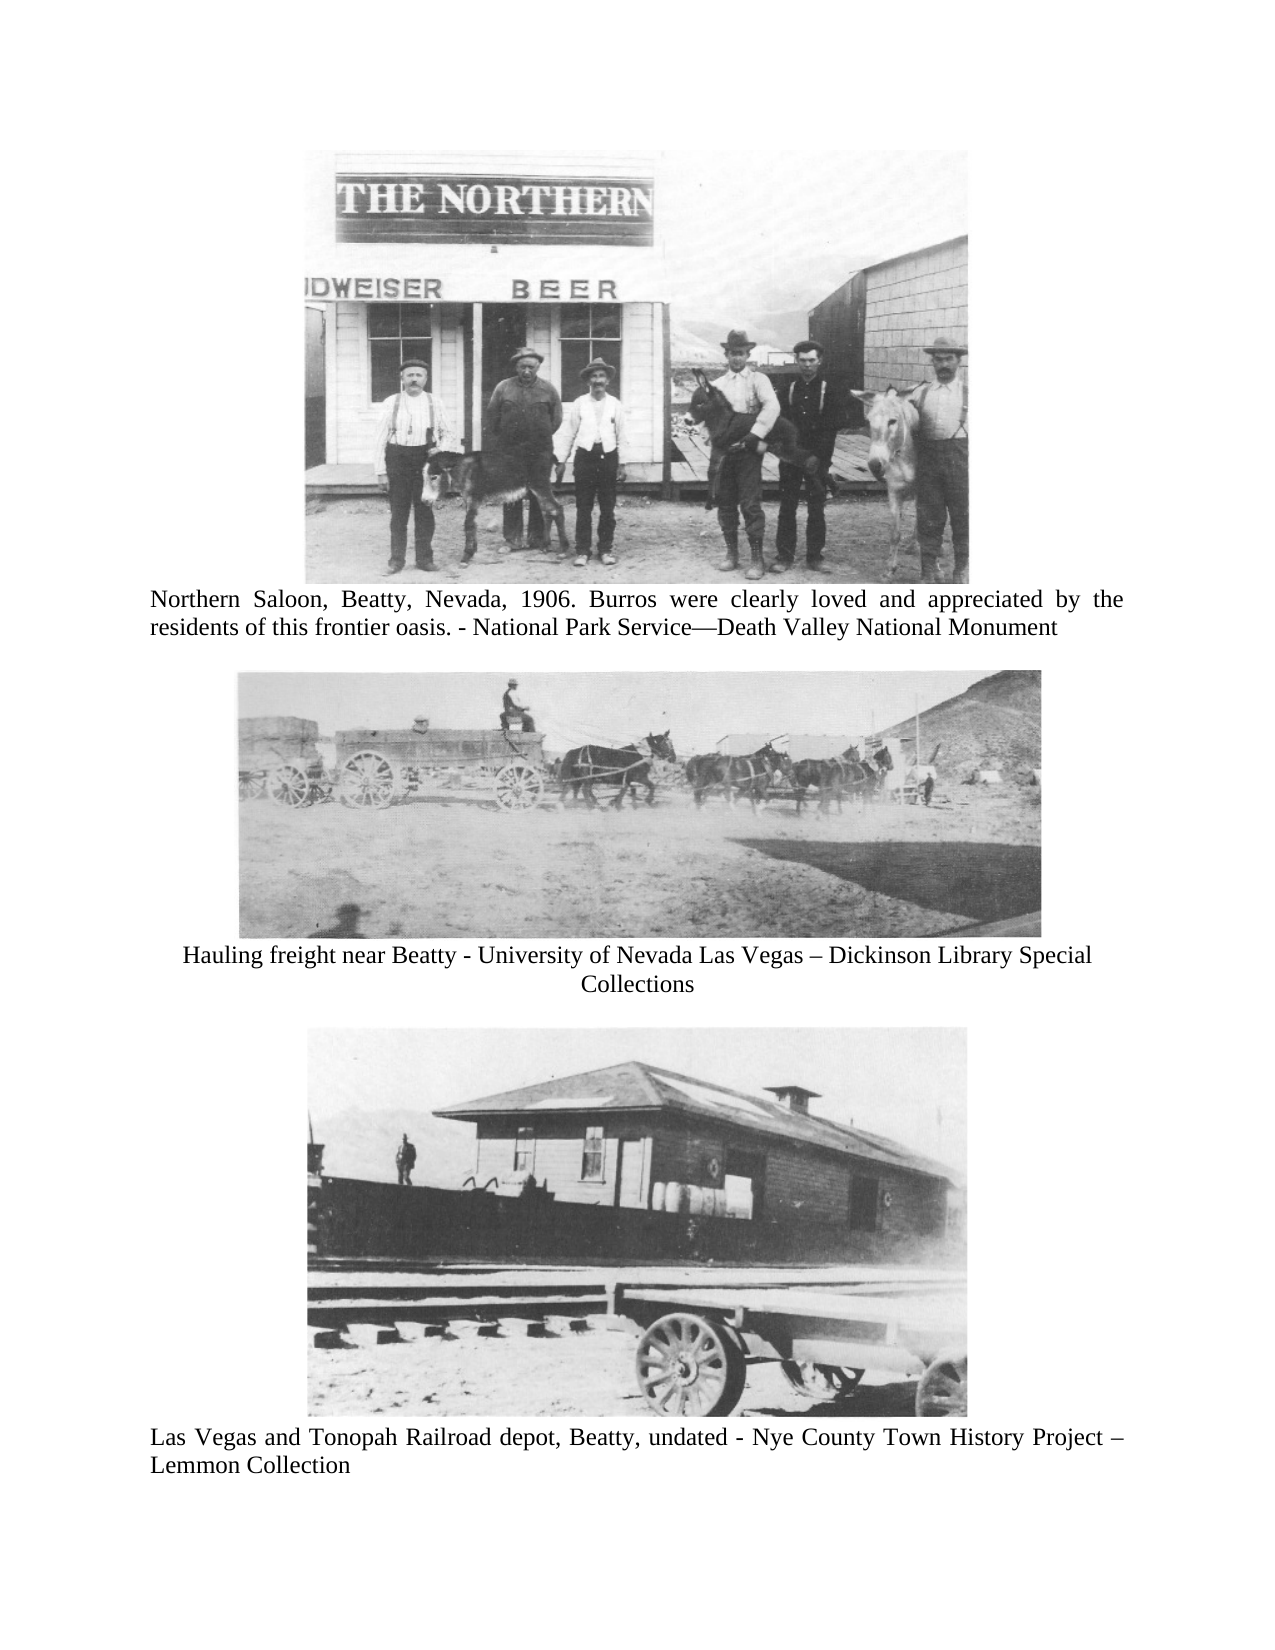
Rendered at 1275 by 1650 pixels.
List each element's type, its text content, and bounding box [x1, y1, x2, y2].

picture [233, 670, 1042, 941]
text Las Vegas and Tonopah Railroad depot, Beatty, undated - Nye County Town History Project – Lemmon Collection [150, 1422, 1125, 1479]
text Northern Saloon, Beatty, Nevada, 1906. Burros were clearly loved and appreciated by the residents of this frontier oasis. - National Park Service—Death Valley National Monument [150, 584, 1125, 641]
picture [307, 1026, 968, 1422]
text Hauling freight near Beatty - University of Nevada Las Vegas – Dickinson Library Special Collections [150, 941, 1125, 998]
picture [302, 150, 973, 584]
